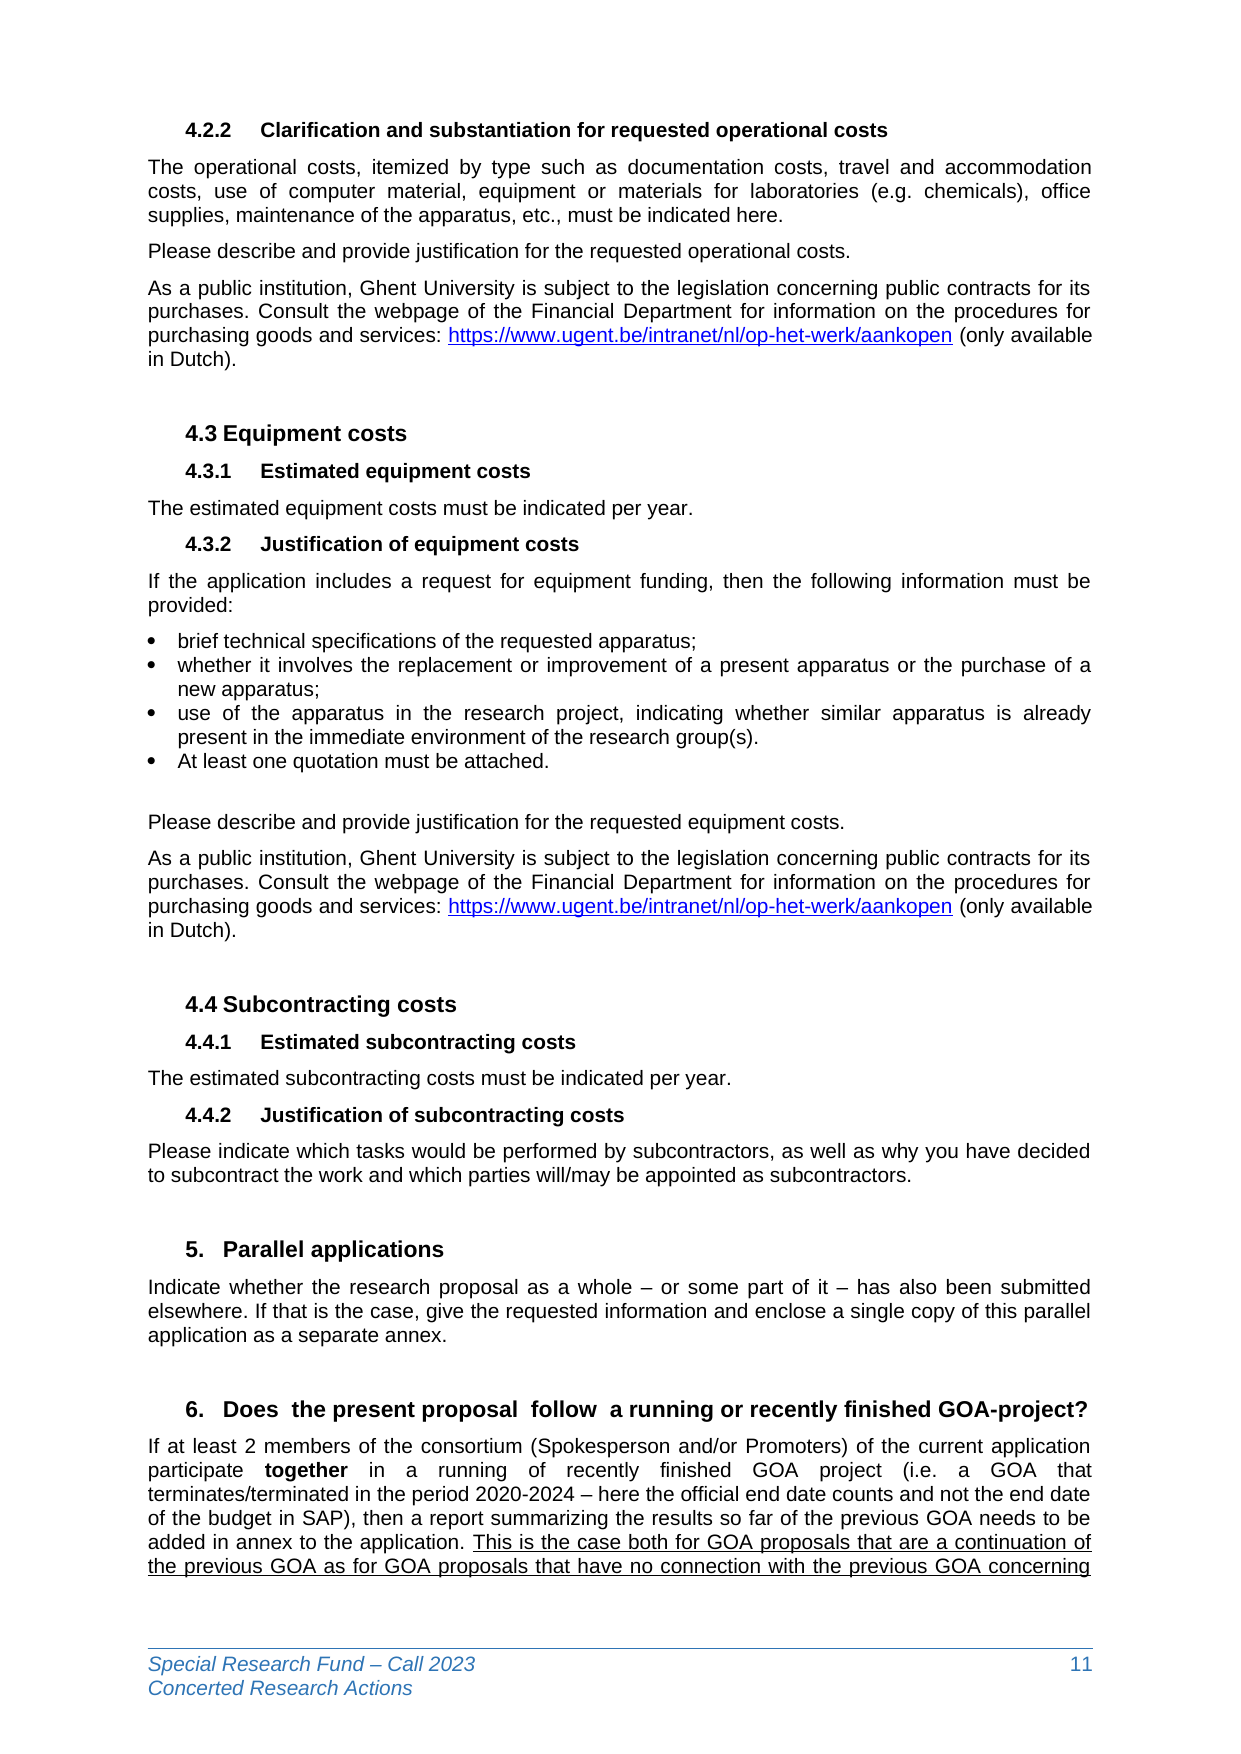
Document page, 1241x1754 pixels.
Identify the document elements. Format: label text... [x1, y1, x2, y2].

list As a public institution, Ghent University is subject to the legislation concerning public contracts for its purchases. Consult the webpage of the Financial Department for information on the procedures for purchasing goods and services: https://www.ugent.be/intranet/nl/op-het-werk/aankopen (only available in Dutch). [148, 846, 1093, 942]
text Please indicate which tasks would be performed by subcontractors, as well as why you have decided to subcontract the work and which parties will/may be appointed as subcontractors. [148, 1139, 1093, 1187]
subtitle Clarification and substantiation for requested operational costs [185, 118, 1093, 142]
subtitle Justification of equipment costs [185, 532, 1093, 556]
text The operational costs, itemized by type such as documentation costs, travel and accommodation costs, use of computer material, equipment or materials for laboratories (e.g. chemicals), office supplies, maintenance of the apparatus, etc., must be indicated here. [148, 154, 1093, 226]
subtitle Estimated equipment costs [185, 459, 1093, 483]
subtitle Parallel applications [185, 1236, 1093, 1262]
list brief technical specifications of the requested apparatus; [148, 629, 1093, 653]
text Please describe and provide justification for the requested operational costs. [148, 239, 1093, 263]
text Please describe and provide justification for the requested equipment costs. [148, 809, 1093, 833]
subtitle Equipment costs [185, 420, 1093, 447]
text The estimated subcontracting costs must be indicated per year. [148, 1066, 1093, 1090]
list At least one quotation must be attached. [148, 749, 1093, 773]
subtitle Does the present proposal follow a running or recently finished GOA-project? [185, 1396, 1093, 1422]
list use of the apparatus in the research project, indicating whether similar apparatus is already present in the immediate environment of the research group(s). [148, 701, 1093, 749]
text The estimated equipment costs must be indicated per year. [148, 496, 1093, 519]
subtitle Subcontracting costs [185, 991, 1093, 1017]
list whether it involves the replacement or improvement of a present apparatus or the purchase of a new apparatus; [148, 653, 1093, 701]
text If the application includes a request for equipment funding, then the following information must be provided: [148, 568, 1093, 616]
text Indicate whether the research proposal as a whole – or some part of it – has also been submitted elsewhere. If that is the case, give the requested information and enclose a single copy of this parallel application as a separate annex. [148, 1275, 1093, 1347]
subtitle Justification of subcontracting costs [185, 1102, 1093, 1126]
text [148, 1434, 1093, 1578]
text As a public institution, Ghent University is subject to the legislation concerning public contracts for its purchases. Consult the webpage of the Financial Department for information on the procedures for purchasing goods and services: https://www.ugent.be/intranet/nl/op-het-werk/aankopen (only available in Dutch). [148, 275, 1093, 371]
subtitle Estimated subcontracting costs [185, 1029, 1093, 1053]
